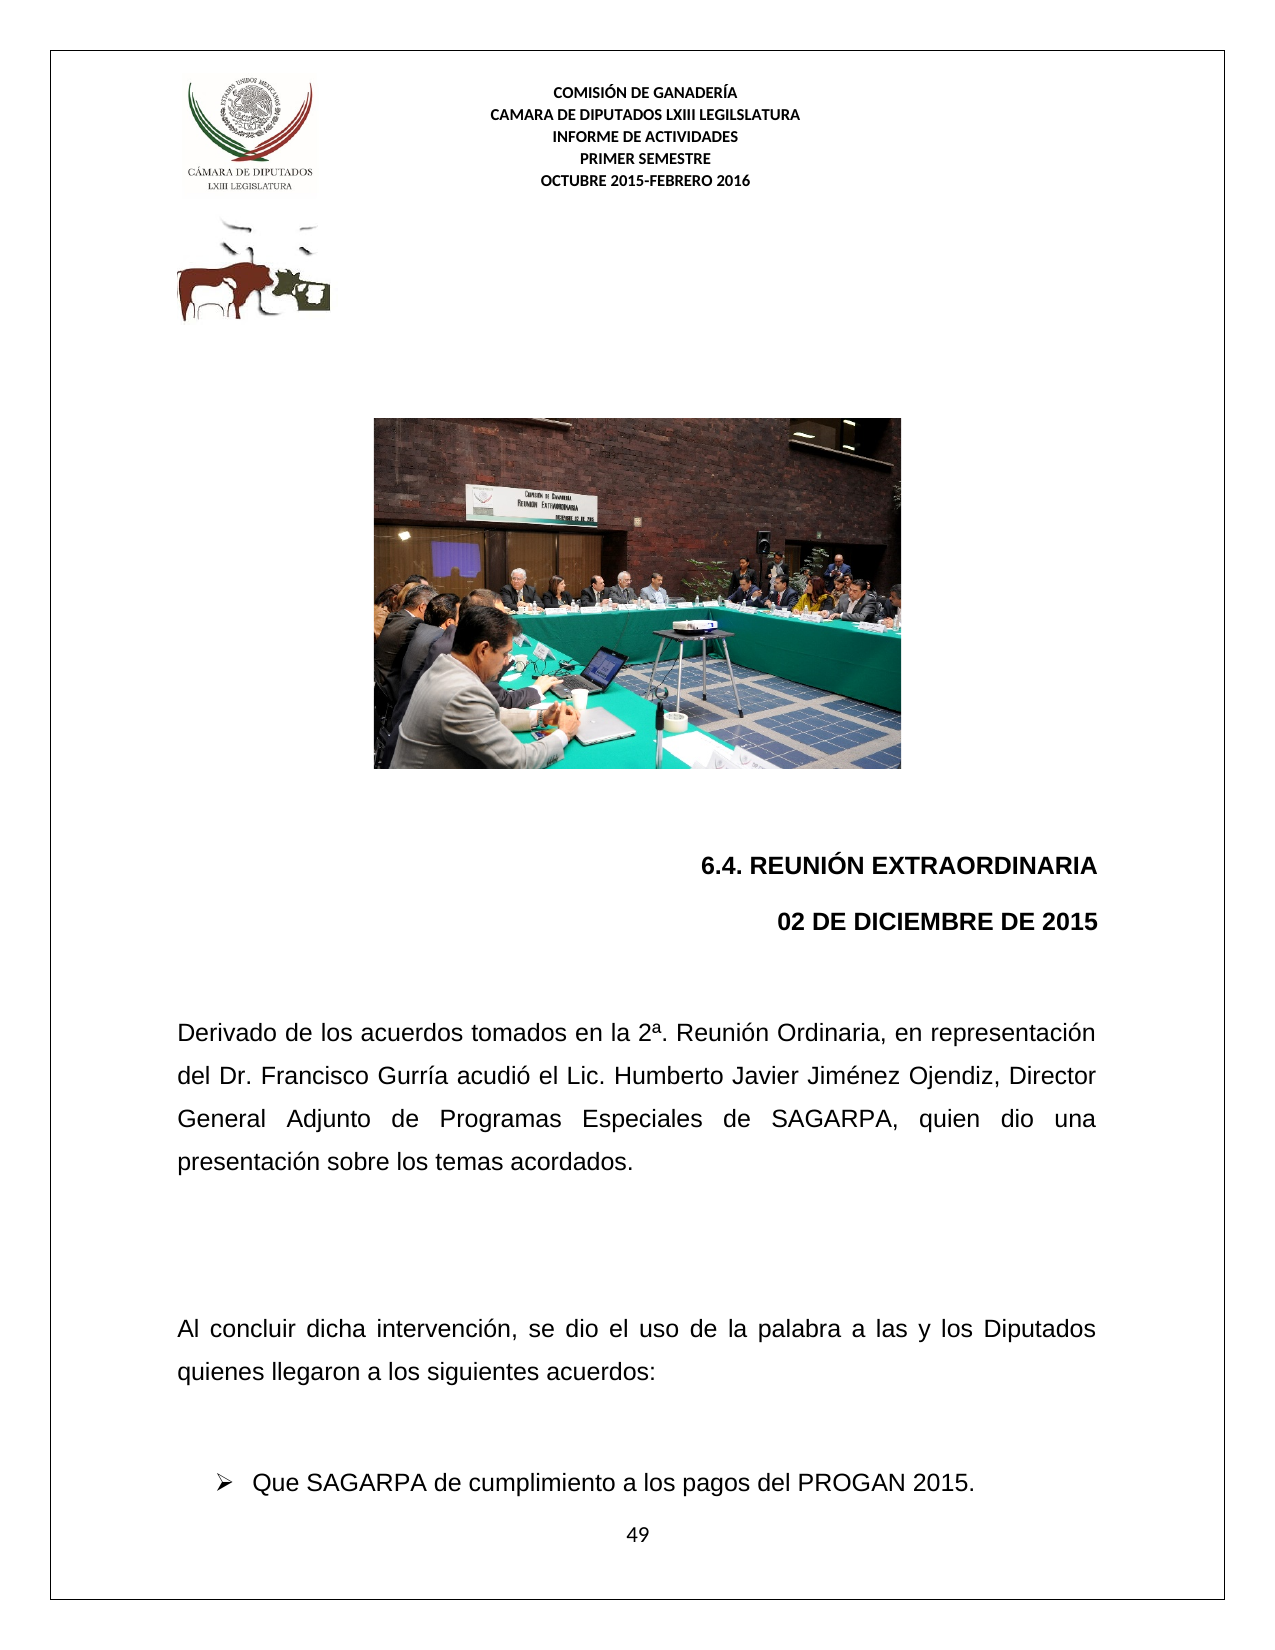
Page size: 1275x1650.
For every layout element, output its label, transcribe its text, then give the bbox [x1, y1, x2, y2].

picture [177, 73, 338, 325]
picture [373, 418, 902, 769]
list Que SAGARPA de cumplimiento a los pagos del PROGAN 2015. [214, 1468, 1098, 1497]
text 6.4. REUNIÓN EXTRAORDINARIA [177, 851, 1098, 880]
text Derivado de los acuerdos tomados en la 2ª. Reunión Ordinaria, en representación del Dr. Francisco Gurría acudió el Lic. Humberto Javier Jiménez Ojendiz, Director General Adjunto de Programas Especiales de SAGARPA, quien dio una presentación sobre los temas acordados. [177, 1018, 1098, 1176]
text 02 DE DICIEMBRE DE 2015 [177, 907, 1098, 935]
text Al concluir dicha intervención, se dio el uso de la palabra a las y los Diputados quienes llegaron a los siguientes acuerdos: [177, 1314, 1098, 1386]
